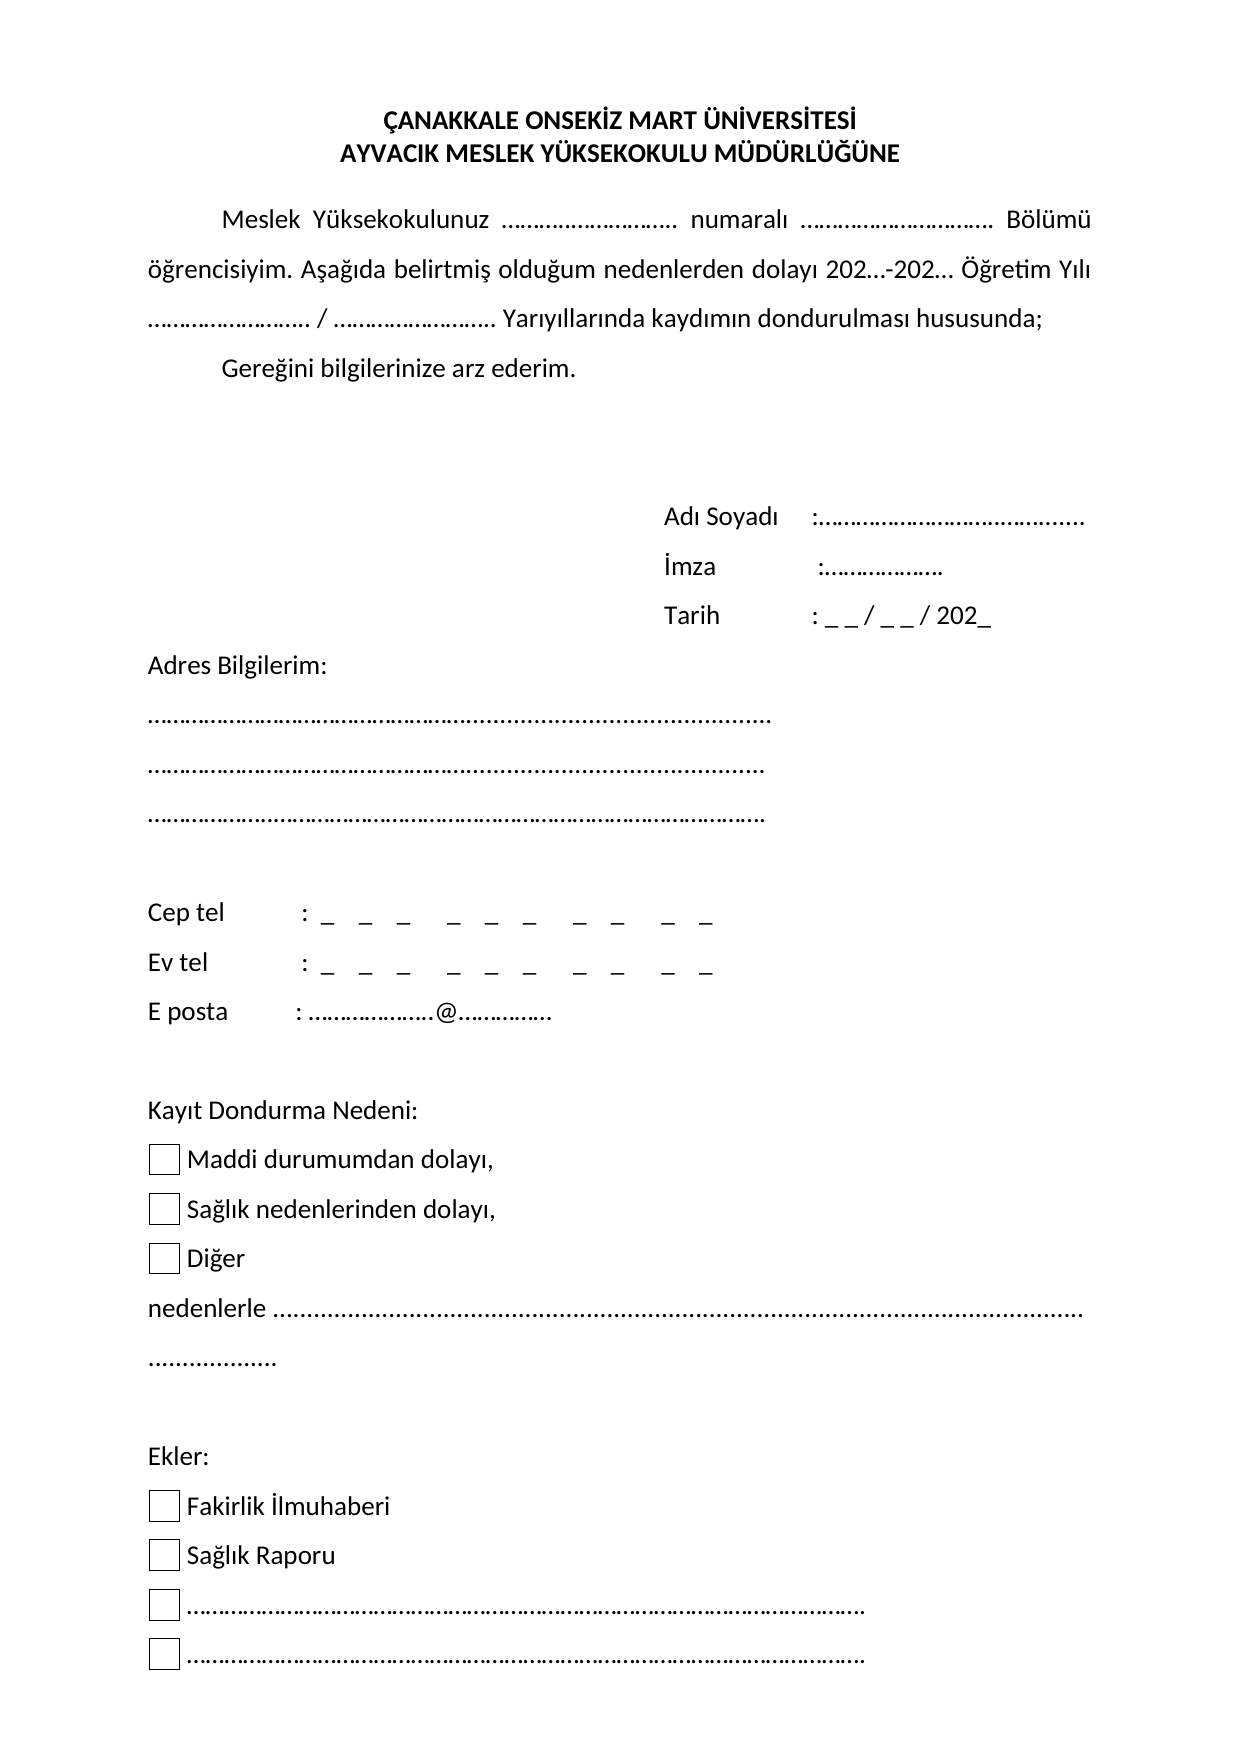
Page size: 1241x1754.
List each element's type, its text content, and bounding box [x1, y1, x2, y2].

text Sağlık Raporu [148, 1538, 1093, 1571]
text ………………………………………………………………………………………………. [148, 1588, 1093, 1621]
text Tarih : _ _ / _ _ / 202_ [590, 598, 1093, 631]
text AYVACIK MESLEK YÜKSEKOKULU MÜDÜRLÜĞÜNE [148, 136, 1093, 169]
text Cep tel : _ _ _ _ _ _ _ _ _ _ [148, 895, 1093, 928]
text ……………………………………………............................................. [148, 697, 1093, 730]
text Adres Bilgilerim: [148, 648, 1093, 681]
text ÇANAKKALE ONSEKİZ MART ÜNİVERSİTESİ [148, 103, 1093, 136]
text İmza :………………. [590, 549, 1093, 582]
text Maddi durumumdan dolayı, [148, 1143, 1093, 1176]
text Diğer nedenlerle .......................................................................................................................................... [148, 1242, 1093, 1373]
text Adı Soyadı :………………………..……....... [590, 499, 1093, 532]
text Meslek Yüksekokulunuz ………..…………….. numaralı …………………………. Bölümü öğrencisiyim. Aşağıda belirtmiş olduğum nedenlerden dolayı 202…-202… Öğretim Yılı …………………….. / …………………….. Yarıyıllarında kaydımın dondurulması hususunda; [148, 202, 1093, 334]
text Fakirlik İlmuhaberi [148, 1489, 1093, 1522]
text ………………..……………………………………………………………………. [148, 796, 1093, 829]
text Ev tel : _ _ _ _ _ _ _ _ _ _ [148, 945, 1093, 978]
text E posta : ………………..@…………… [148, 994, 1093, 1027]
text ……………………………………………............................................ [148, 747, 1093, 780]
text Sağlık nedenlerinden dolayı, [148, 1192, 1093, 1225]
text Gereğini bilgilerinize arz ederim. [148, 351, 1093, 384]
text ………………………………………………………………………………………………. [148, 1637, 1093, 1670]
text Kayıt Dondurma Nedeni: [148, 1093, 1093, 1126]
text Ekler: [148, 1439, 1093, 1472]
